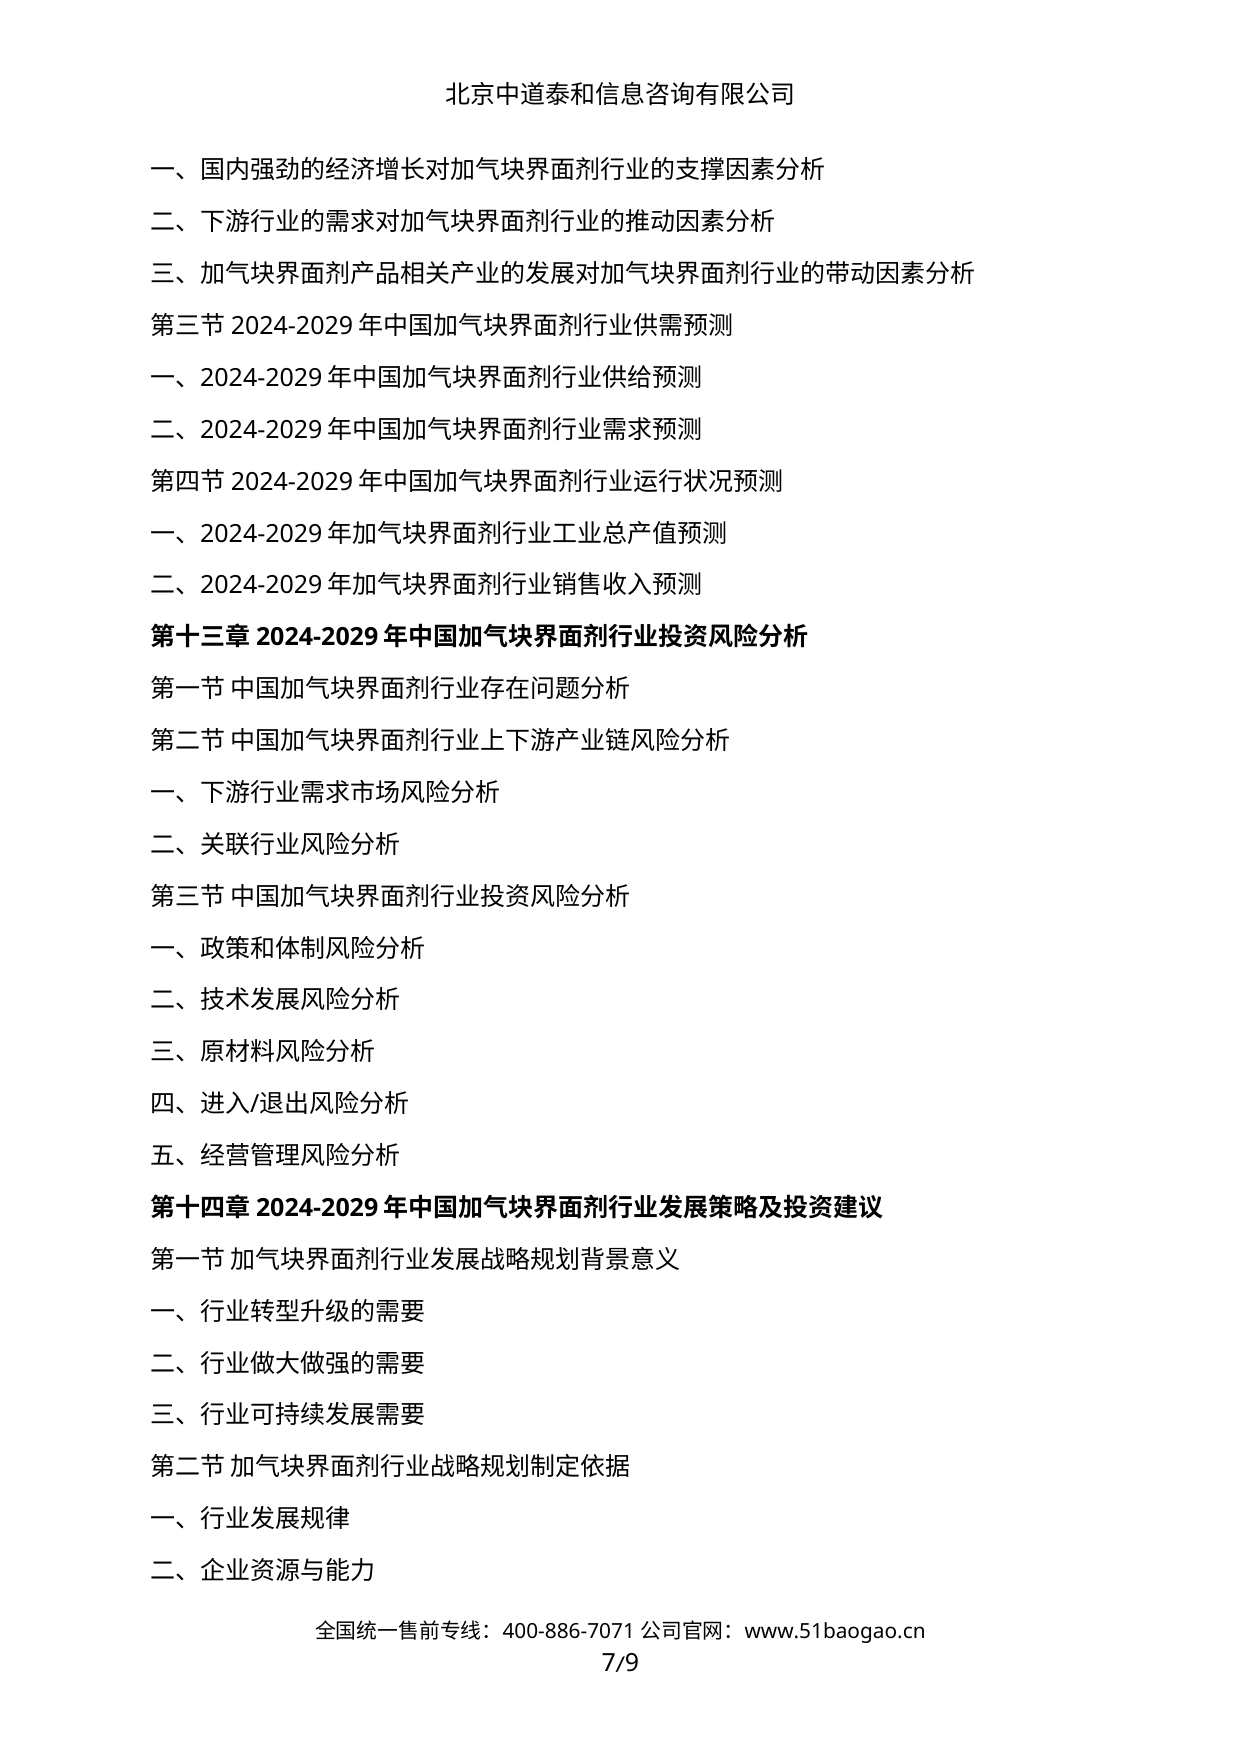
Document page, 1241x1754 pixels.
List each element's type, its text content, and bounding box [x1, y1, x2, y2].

text 第二节 中国加气块界面剂行业上下游产业链风险分析 [150, 721, 1090, 757]
text 第十四章 2024-2029年中国加气块界面剂行业发展策略及投资建议 [150, 1187, 1090, 1224]
text 第四节 2024-2029年中国加气块界面剂行业运行状况预测 [150, 461, 1090, 497]
text 一、行业转型升级的需要 [150, 1291, 1090, 1327]
text 一、政策和体制风险分析 [150, 928, 1090, 964]
text 第一节 中国加气块界面剂行业存在问题分析 [150, 669, 1090, 705]
text 第十三章 2024-2029年中国加气块界面剂行业投资风险分析 [150, 617, 1090, 653]
text 三、行业可持续发展需要 [150, 1395, 1090, 1431]
text 一、2024-2029年中国加气块界面剂行业供给预测 [150, 357, 1090, 394]
text 四、进入/退出风险分析 [150, 1084, 1090, 1120]
text 五、经营管理风险分析 [150, 1136, 1090, 1172]
text 一、2024-2029年加气块界面剂行业工业总产值预测 [150, 513, 1090, 549]
text 二、2024-2029年加气块界面剂行业销售收入预测 [150, 565, 1090, 601]
text 二、下游行业的需求对加气块界面剂行业的推动因素分析 [150, 202, 1090, 238]
text 二、企业资源与能力 [150, 1551, 1090, 1587]
text 第三节 中国加气块界面剂行业投资风险分析 [150, 876, 1090, 912]
text 二、2024-2029年中国加气块界面剂行业需求预测 [150, 409, 1090, 446]
text 一、行业发展规律 [150, 1499, 1090, 1535]
text 二、行业做大做强的需要 [150, 1343, 1090, 1379]
text 一、国内强劲的经济增长对加气块界面剂行业的支撑因素分析 [150, 150, 1090, 186]
text 一、下游行业需求市场风险分析 [150, 772, 1090, 809]
text 第二节 加气块界面剂行业战略规划制定依据 [150, 1447, 1090, 1483]
text 三、加气块界面剂产品相关产业的发展对加气块界面剂行业的带动因素分析 [150, 254, 1090, 290]
text 第一节 加气块界面剂行业发展战略规划背景意义 [150, 1239, 1090, 1276]
text 二、技术发展风险分析 [150, 980, 1090, 1016]
text 第三节 2024-2029年中国加气块界面剂行业供需预测 [150, 306, 1090, 342]
text 二、关联行业风险分析 [150, 824, 1090, 861]
text 三、原材料风险分析 [150, 1032, 1090, 1068]
